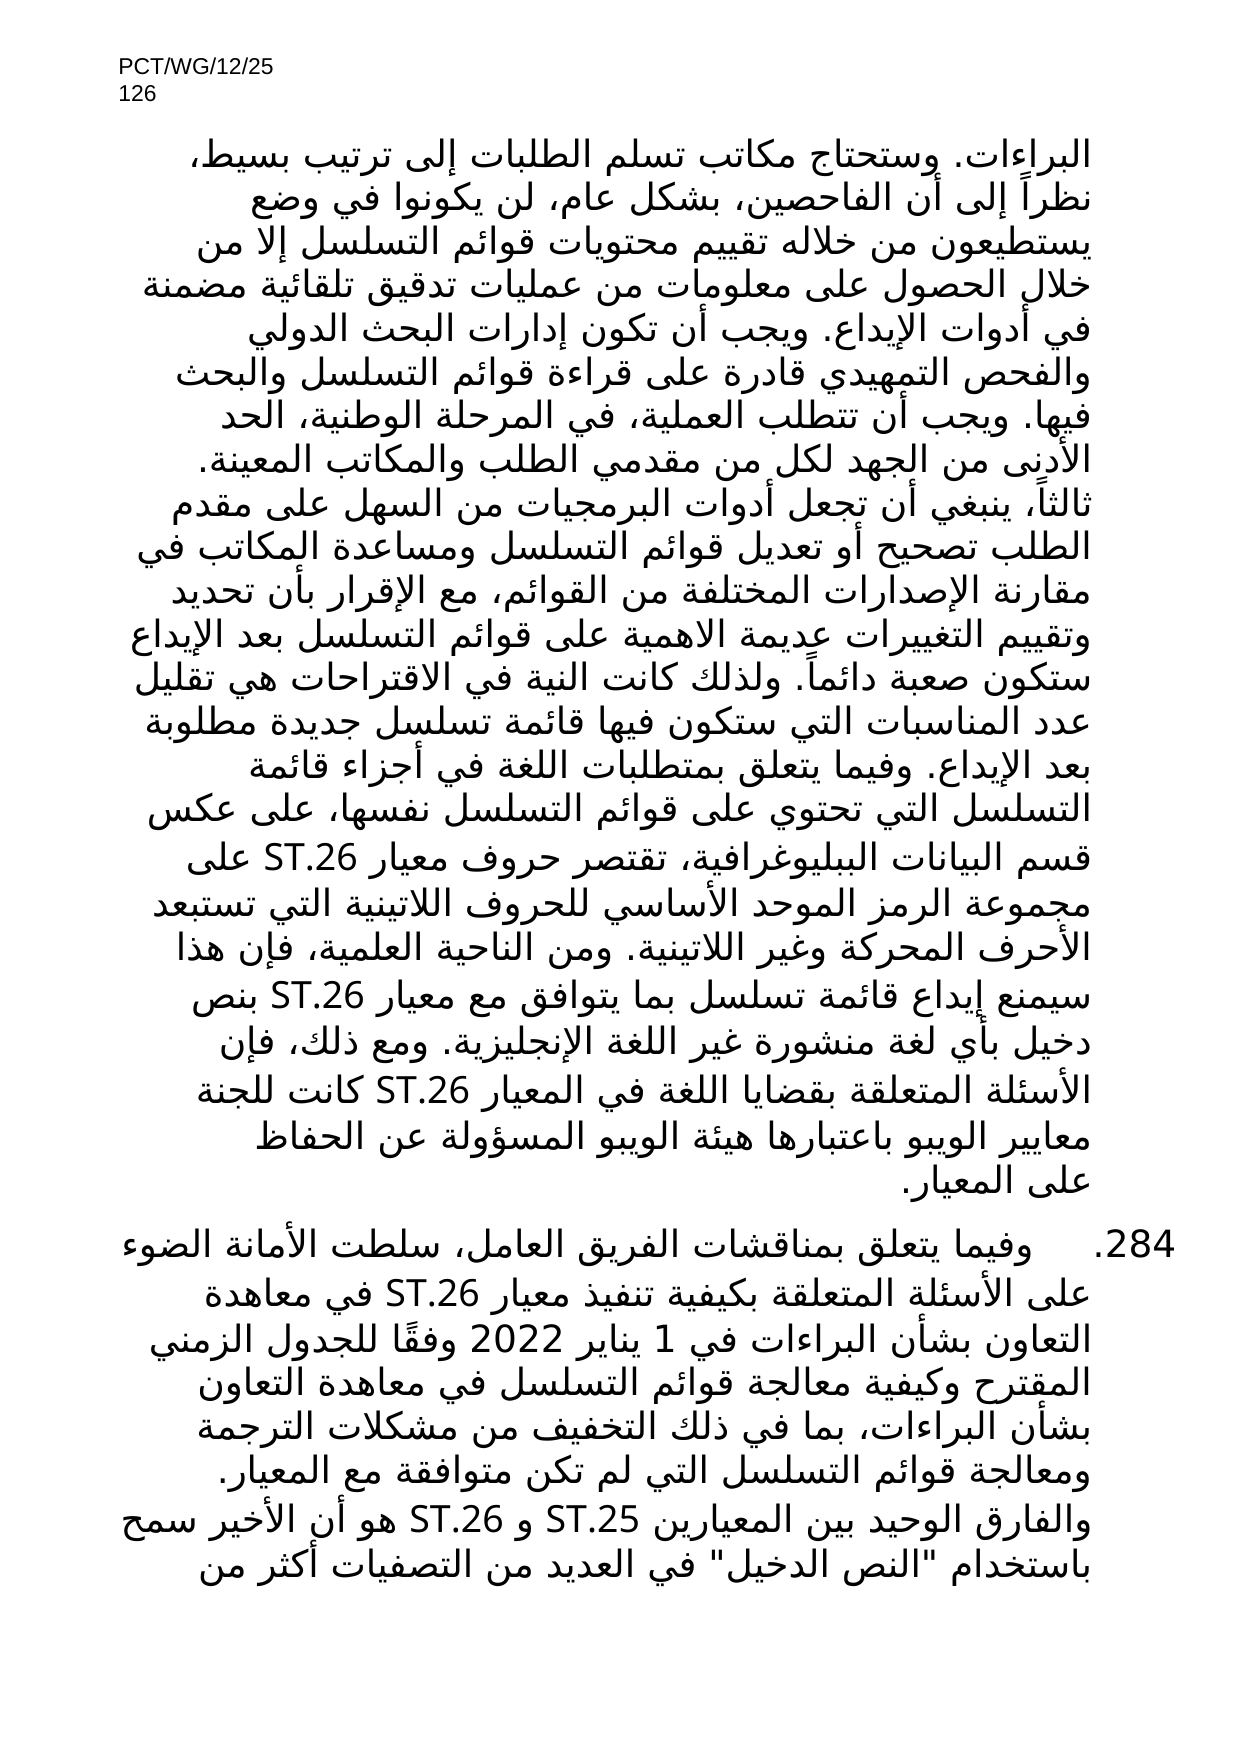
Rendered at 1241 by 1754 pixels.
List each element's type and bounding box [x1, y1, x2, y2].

text [118, 1223, 1092, 1587]
text [118, 132, 1092, 1202]
